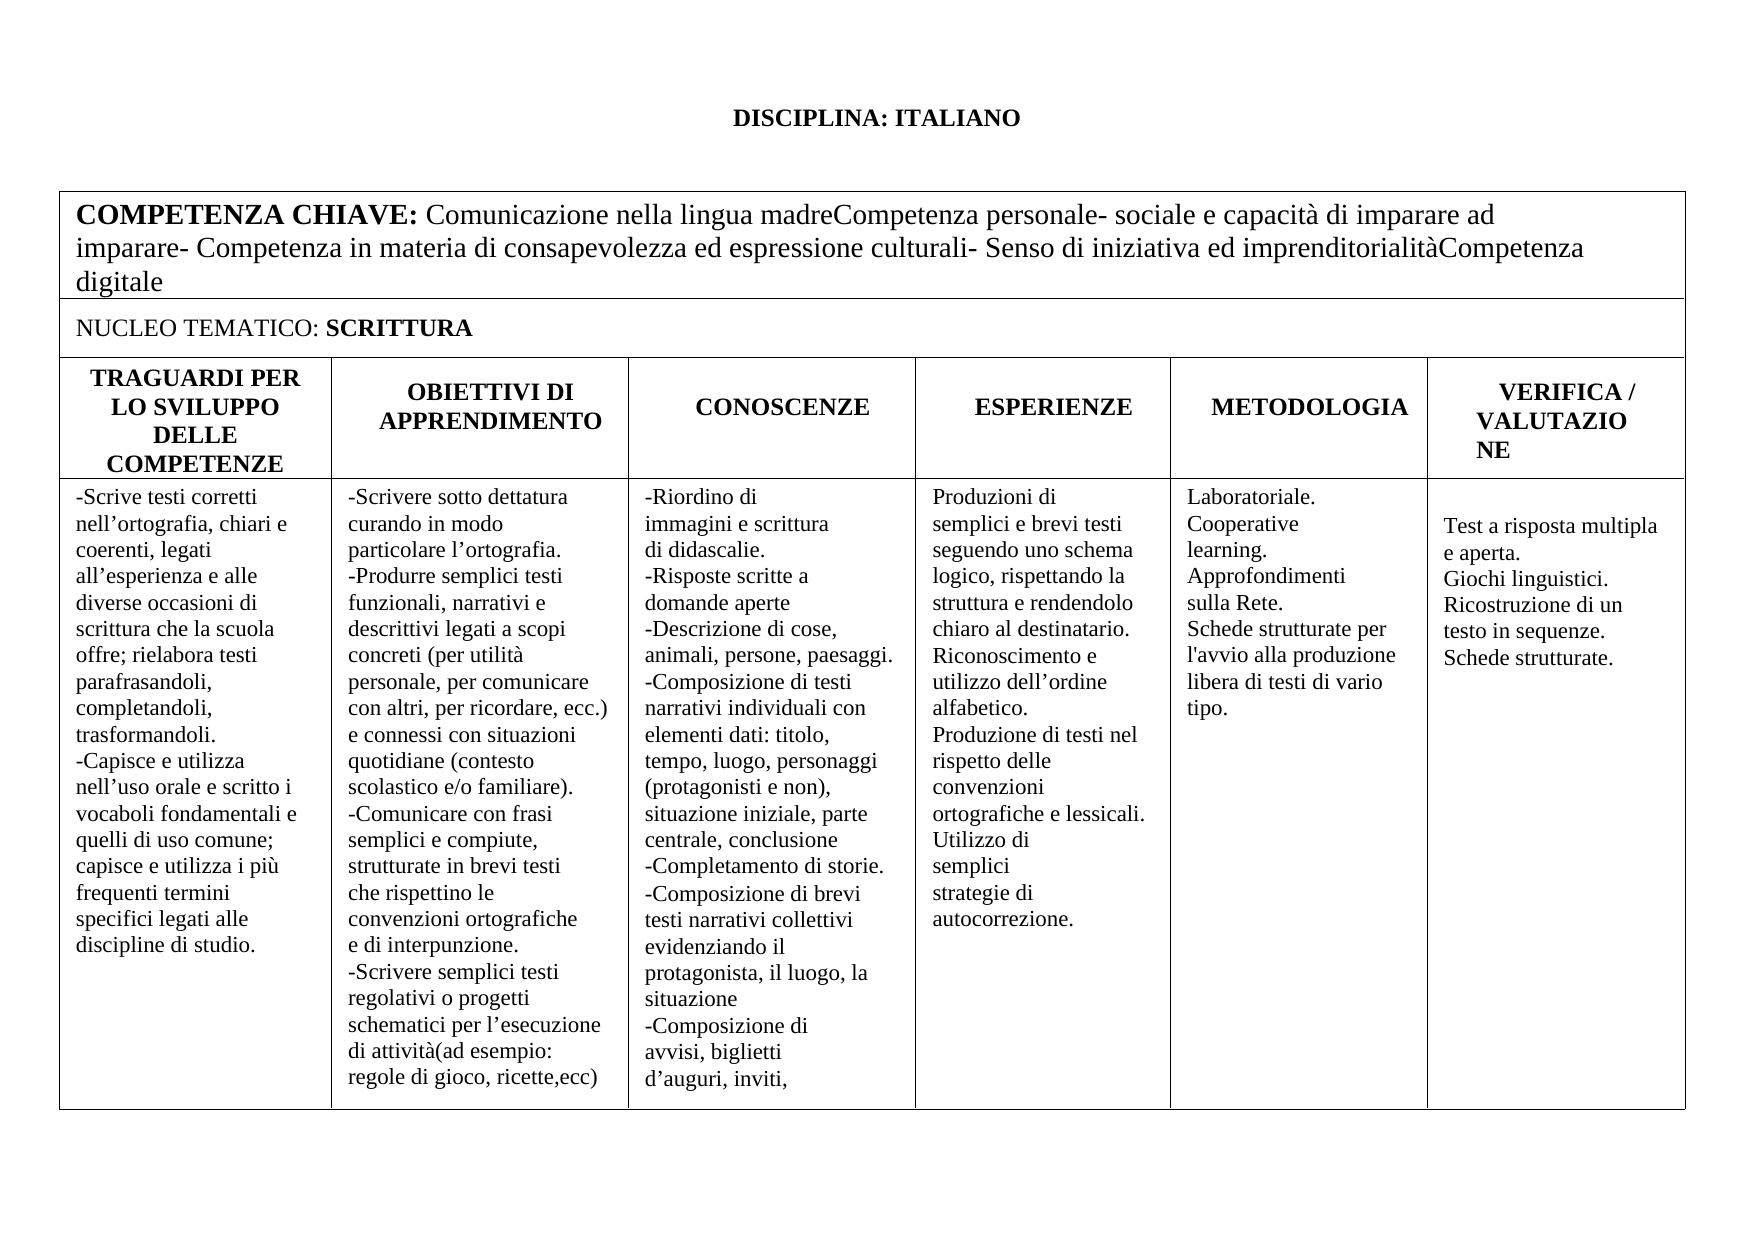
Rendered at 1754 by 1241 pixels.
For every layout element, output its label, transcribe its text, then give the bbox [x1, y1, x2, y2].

table_cell VERIFICA / VALUTAZIONE [1428, 357, 1685, 478]
table_cell ESPERIENZE [916, 358, 1170, 478]
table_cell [916, 479, 1170, 1108]
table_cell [60, 479, 331, 1108]
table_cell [629, 479, 915, 1108]
table_cell OBIETTIVI DI APPRENDIMENTO [332, 358, 628, 478]
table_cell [1428, 478, 1685, 1108]
table_cell TRAGUARDI PER LO SVILUPPO DELLE COMPETENZE [60, 358, 331, 478]
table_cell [1171, 479, 1427, 1108]
table_header COMPETENZA CHIAVE: Comunicazione nella lingua madreCompetenza personale- sociale e capacità di imparare ad imparare- Competenza in materia di consapevolezza ed espressione culturali- Senso di iniziativa ed imprenditorialitàCompetenza digitale [60, 192, 1685, 297]
table_cell NUCLEO TEMATICO: SCRITTURA [60, 298, 1685, 357]
table_cell METODOLOGIA [1171, 358, 1427, 478]
table_cell CONOSCENZE [629, 358, 915, 478]
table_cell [332, 479, 628, 1108]
